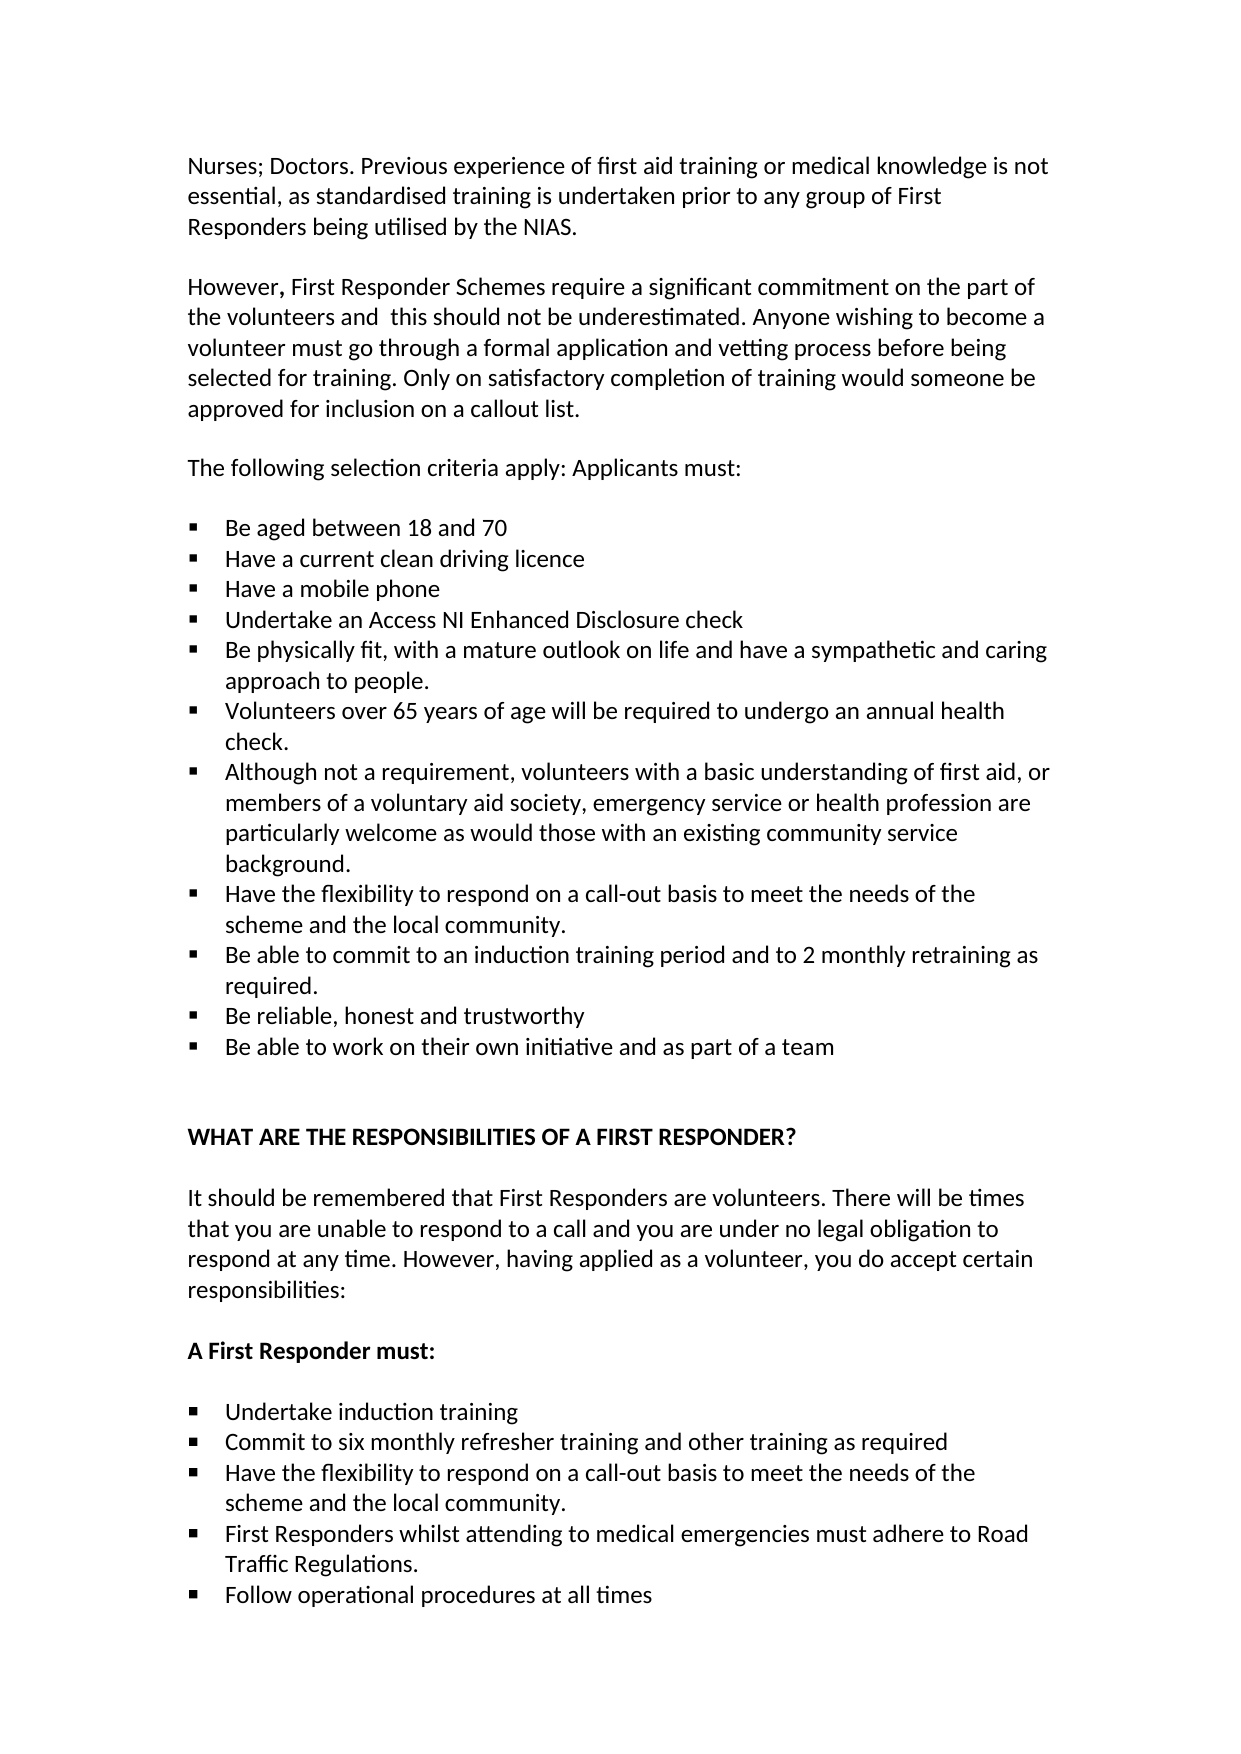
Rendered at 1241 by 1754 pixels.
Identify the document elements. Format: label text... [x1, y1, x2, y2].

list Although not a requirement, volunteers with a basic understanding of first aid, or members of a voluntary aid society, emergency service or health profession are particularly welcome as would those with an existing community service background. [187, 931, 1053, 1053]
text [187, 150, 1053, 242]
text It should be remembered that First Responders are volunteers. There will be times that you are unable to respond to a call and you are under no legal obligation to respond at any time. However, having applied as a volunteer, you do accept certain responsibilities: [187, 1474, 1053, 1596]
list Be aged between 18 and 70 [187, 512, 1053, 543]
list Be able to commit to an induction training period and to 2 monthly retraining as required. [187, 1173, 1053, 1234]
list Be reliable, honest and trustworthy [187, 1263, 1053, 1293]
text However, First Responder Schemes require a significant commitment on the part of the volunteers and this should not be underestimated. Anyone wishing to become a volunteer must go through a formal application and vetting process before being selected for training. Only on satisfactory completion of training would someone be approved for inclusion on a callout list. [187, 271, 1053, 423]
list Be able to work on their own initiative and as part of a team [187, 1323, 1053, 1353]
text WHAT ARE THE RESPONSIBILITIES OF A FIRST RESPONDER? [187, 1413, 1053, 1443]
list Have a current clean driving licence [187, 572, 1053, 602]
list Have a mobile phone [187, 632, 1053, 662]
text The following selection criteria apply: Applicants must: [187, 452, 1053, 483]
list Undertake an Access NI Enhanced Disclosure check [187, 691, 1053, 722]
list Volunteers over 65 years of age will be required to undergo an annual health check. [187, 841, 1053, 902]
list Be physically fit, with a mature outlook on life and have a sympathetic and caring approach to people. [187, 751, 1053, 812]
list Have the flexibility to respond on a call-out basis to meet the needs of the scheme and the local community. [187, 1083, 1053, 1144]
